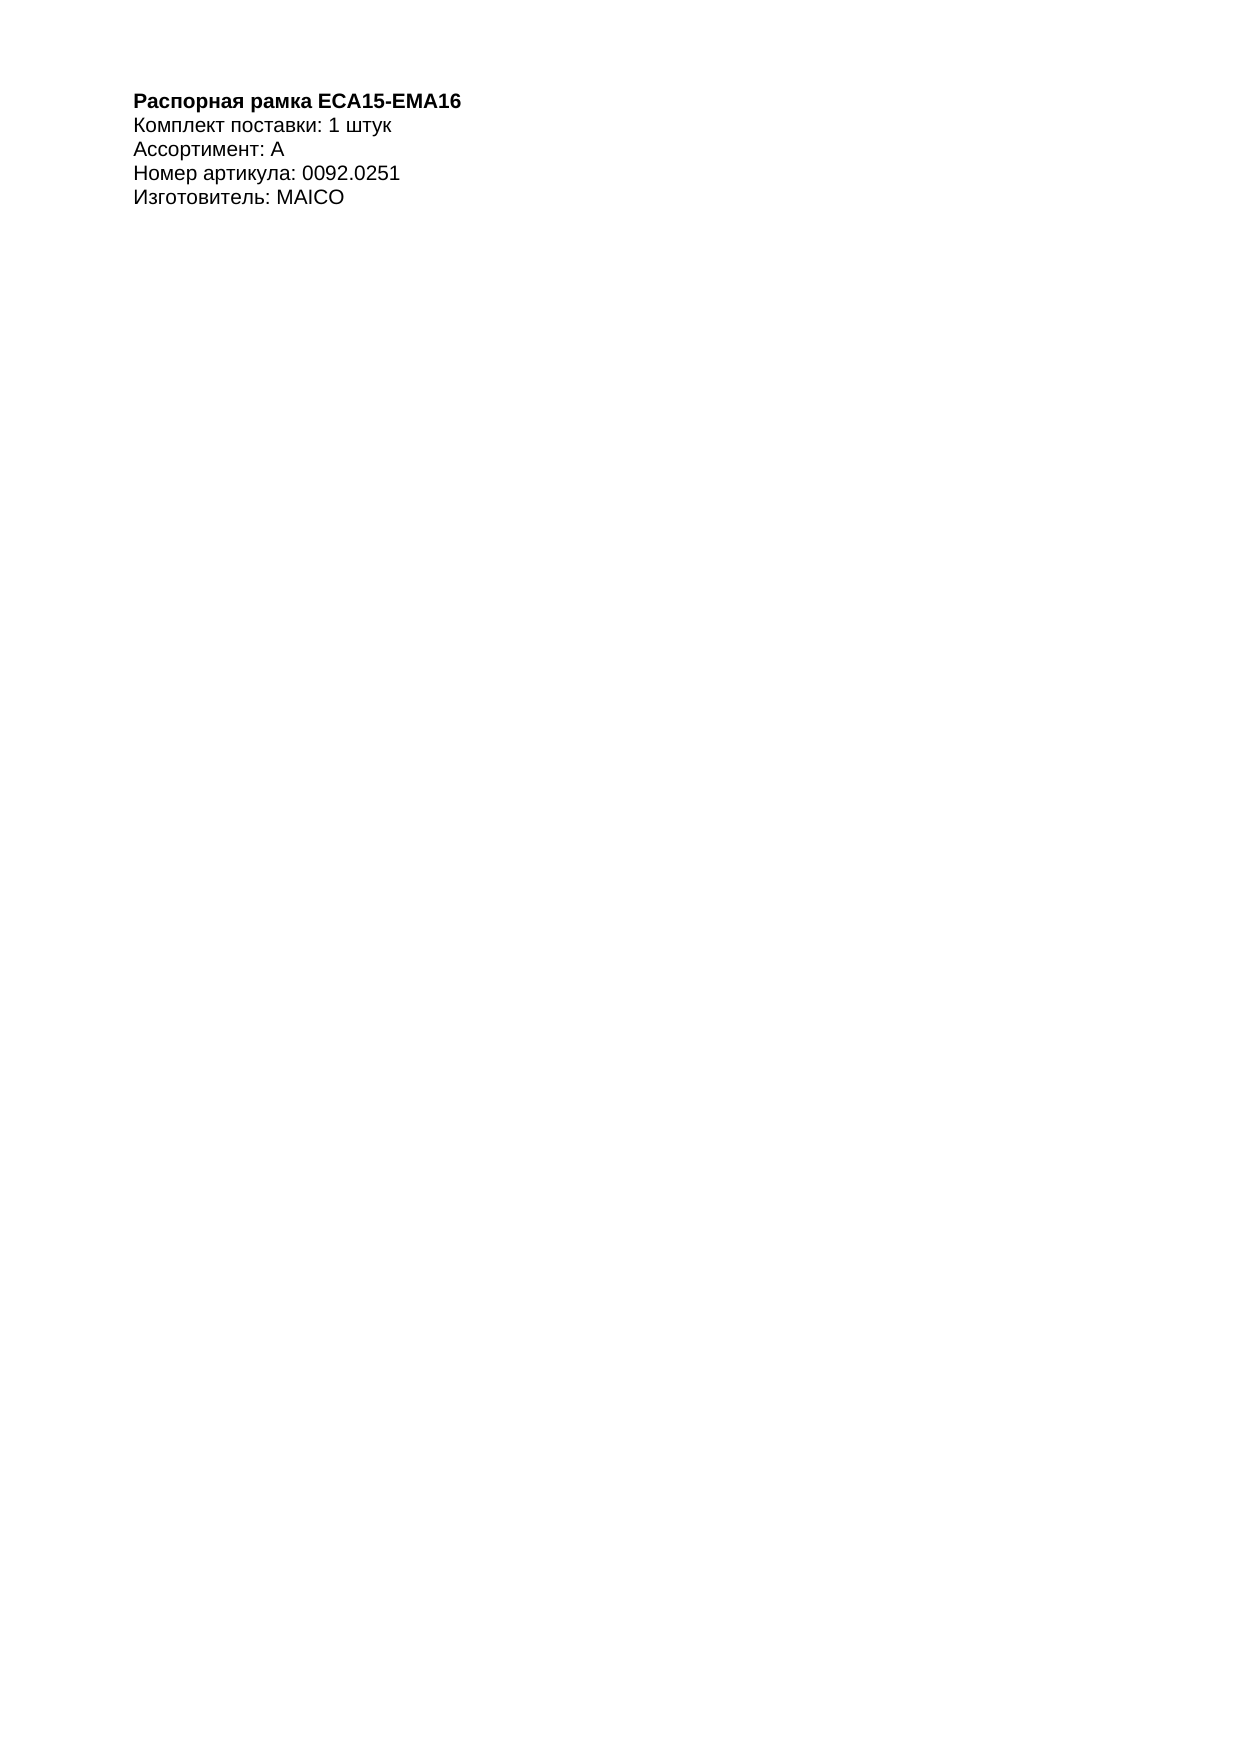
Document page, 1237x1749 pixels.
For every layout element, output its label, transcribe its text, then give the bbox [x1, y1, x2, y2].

text Распорная рамка ECA15-EMA16Комплект поставки: 1 штукАссортимент: A Номер артикула: 0092.0251Изготовитель: MAICO [133, 89, 1148, 208]
